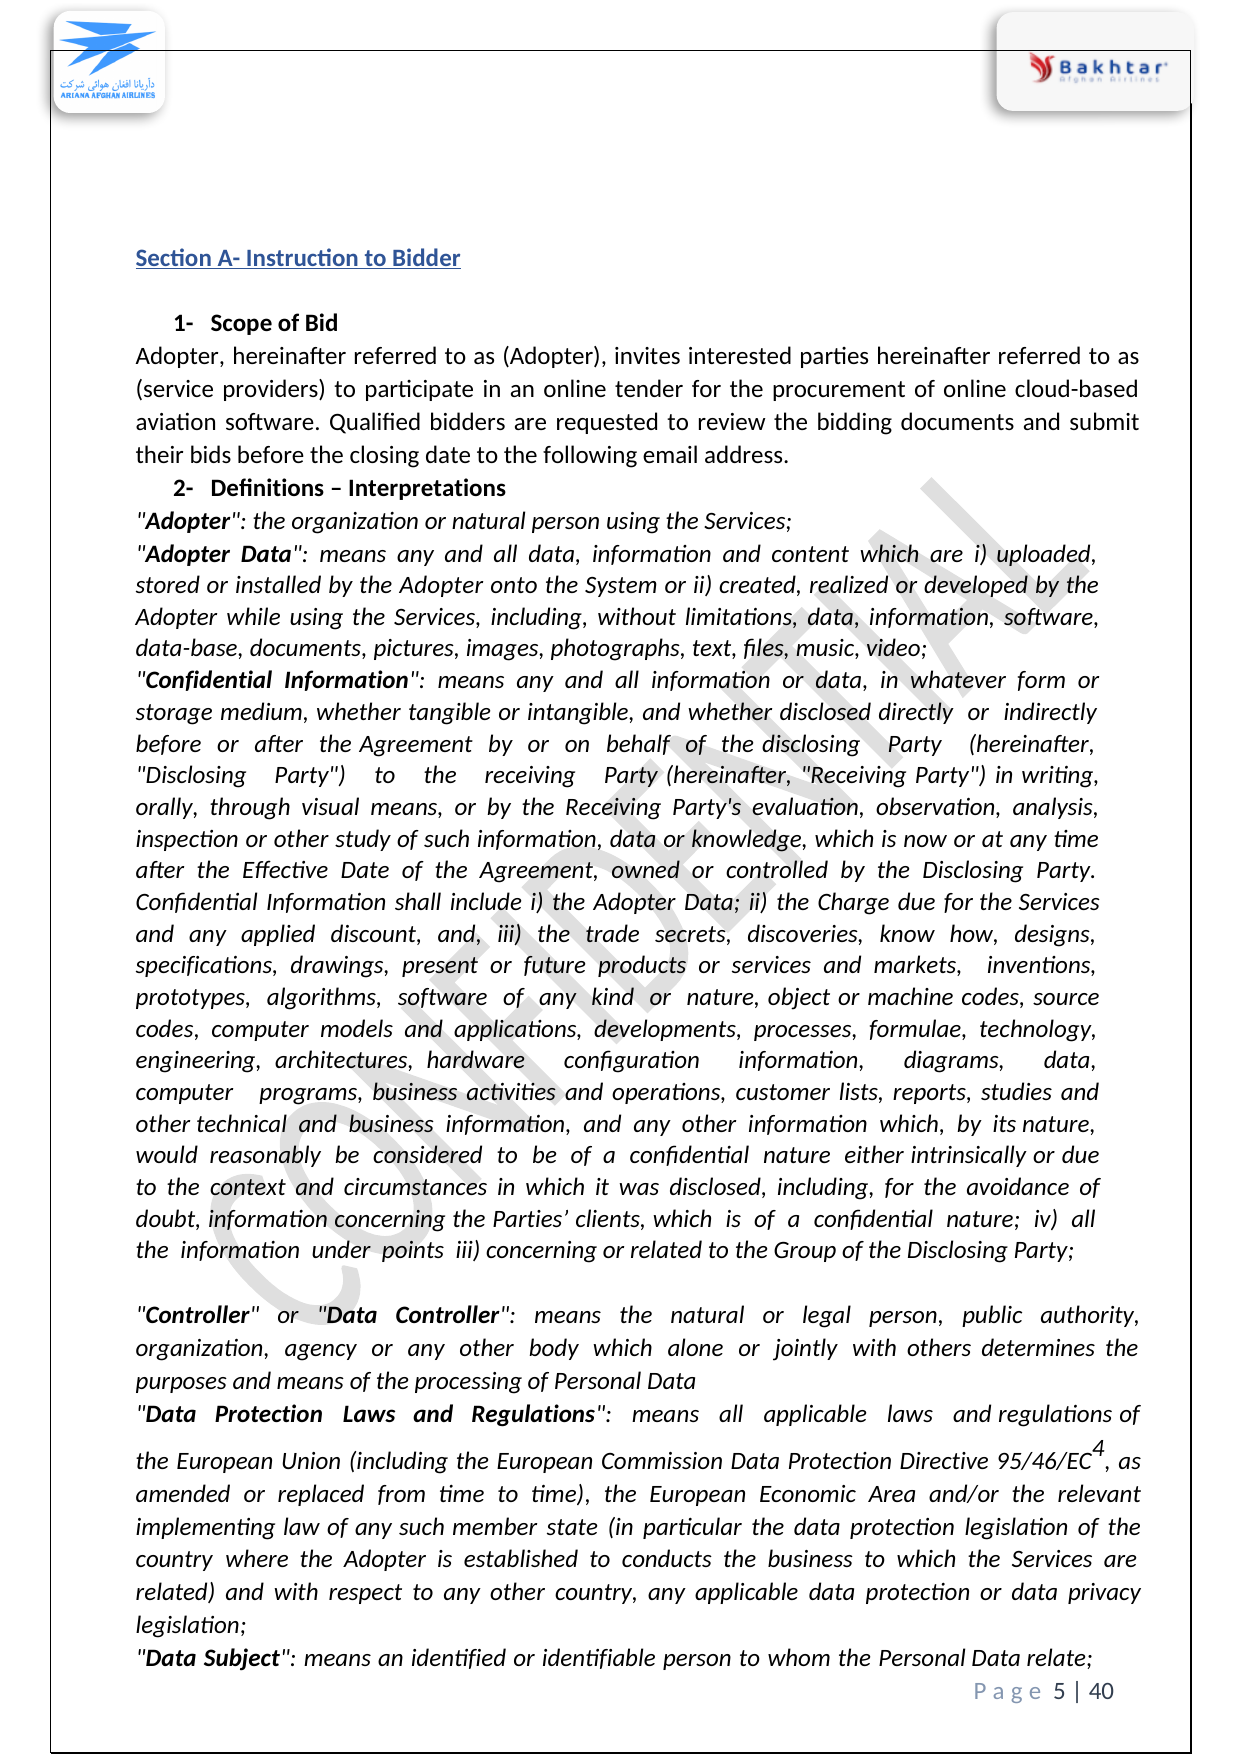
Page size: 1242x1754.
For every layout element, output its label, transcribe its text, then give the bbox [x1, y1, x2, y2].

picture [996, 12, 1195, 104]
picture [53, 51, 165, 113]
text "Data Subject": means an identified or identifiable person to whom the Personal Data relate; [135, 1642, 1141, 1673]
text "Controller" or "Data Controller": means the natural or legal person, public authority, organization, agency or any other body which alone or jointly with others determines the purposes and means of the processing of Personal Data [135, 1299, 1141, 1396]
list Scope of Bid [173, 308, 1141, 338]
text "Confidential Information": means any and all information or data, in whatever form or storage medium, whether tangible or intangible, and whether disclosed directly or indirectly before or after the Agreement by or on behalf of the disclosing Party (hereinafter, "Disclosing Party") to the receiving Party (hereinafter, "Receiving Party") in writing, orally, through visual means, or by the Receiving Party's evaluation, observation, analysis, inspection or other study of such information, data or knowledge, which is now or at any time after the Effective Date of the Agreement, owned or controlled by the Disclosing Party. Confidential Information shall include i) the Adopter Data; ii) the Charge due for the Services and any applied discount, and, iii) the trade secrets, discoveries, know how, designs, specifications, drawings, present or future products or services and markets, inventions, prototypes, algorithms, software of any kind or nature, object or machine codes, source codes, computer models and applications, developments, processes, formulae, technology, engineering, architectures, hardware configuration information, diagrams, data, computer programs, business activities and operations, customer lists, reports, studies and other technical and business information, and any other information which, by its nature, would reasonably be considered to be of a confidential nature either intrinsically or due to the context and circumstances in which it was disclosed, including, for the avoidance of doubt, information concerning the Parties’ clients, which is of a confidential nature; iv) all the information under points iii) concerning or related to the Group of the Disclosing Party; [135, 665, 1099, 1265]
list Definitions – Interpretations [173, 472, 1141, 503]
text "Data Protection Laws and Regulations": means all applicable laws and regulations of the European Union (including the European Commission Data Protection Directive 95/46/EC4, as amended or replaced from time to time), the European Economic Area and/or the relevant implementing law of any such member state (in particular the data protection legislation of the country where the Adopter is established to conducts the business to which the Services are related) and with respect to any other country, any applicable data protection or data privacy legislation; [135, 1398, 1141, 1640]
picture [53, 10, 165, 50]
picture [996, 51, 1190, 111]
subtitle Section A- Instruction to Bidder [135, 242, 1141, 272]
text "Adopter": the organization or natural person using the Services; [135, 505, 1141, 536]
text Adopter, hereinafter referred to as (Adopter), invites interested parties hereinafter referred to as (service providers) to participate in an online tender for the procurement of online cloud-based aviation software. Qualified bidders are requested to review the bidding documents and submit their bids before the closing date to the following email address. [135, 341, 1141, 470]
text "Adopter Data": means any and all data, information and content which are i) uploaded, stored or installed by the Adopter onto the System or ii) created, realized or developed by the Adopter while using the Services, including, without limitations, data, information, software, data-base, documents, pictures, images, photographs, text, files, music, video; [135, 538, 1099, 663]
